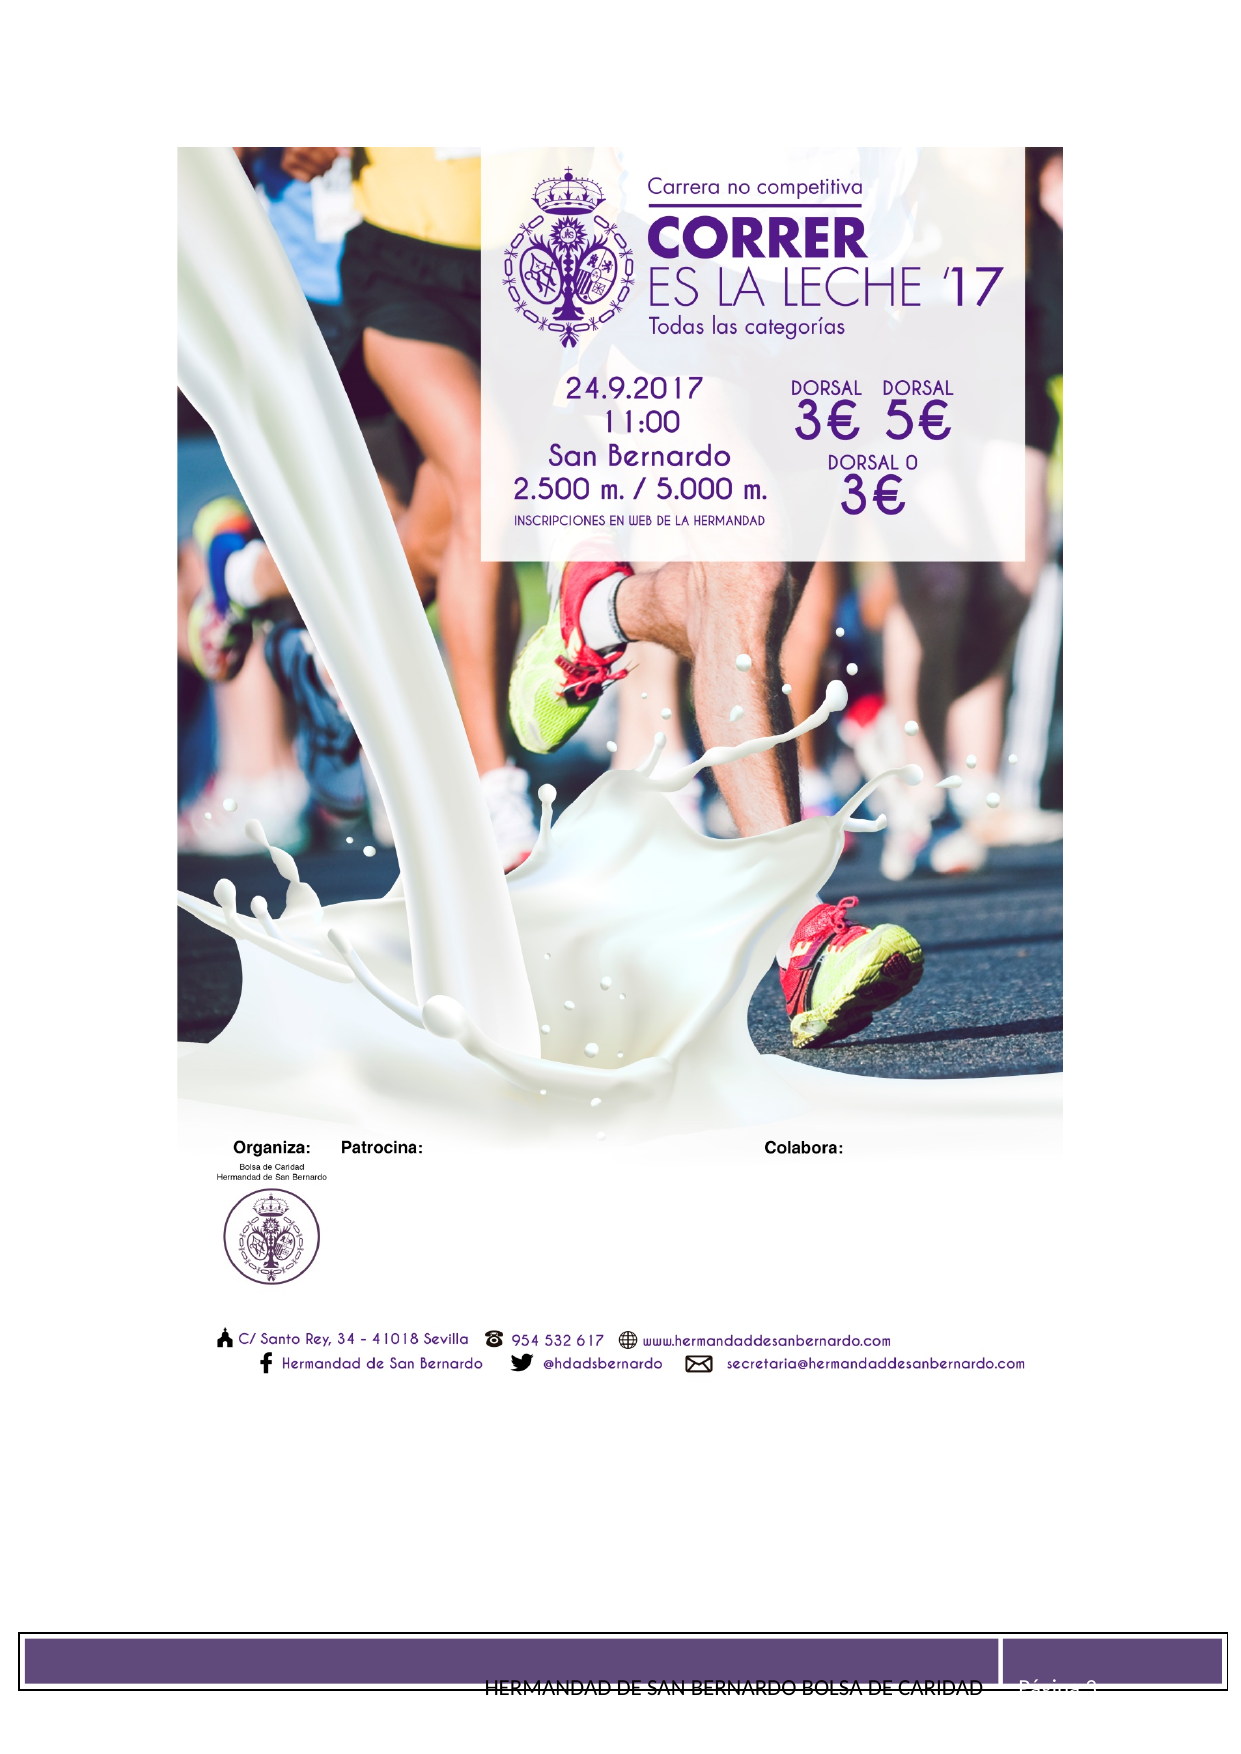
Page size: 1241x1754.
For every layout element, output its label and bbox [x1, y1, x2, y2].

picture [177, 147, 1063, 1401]
